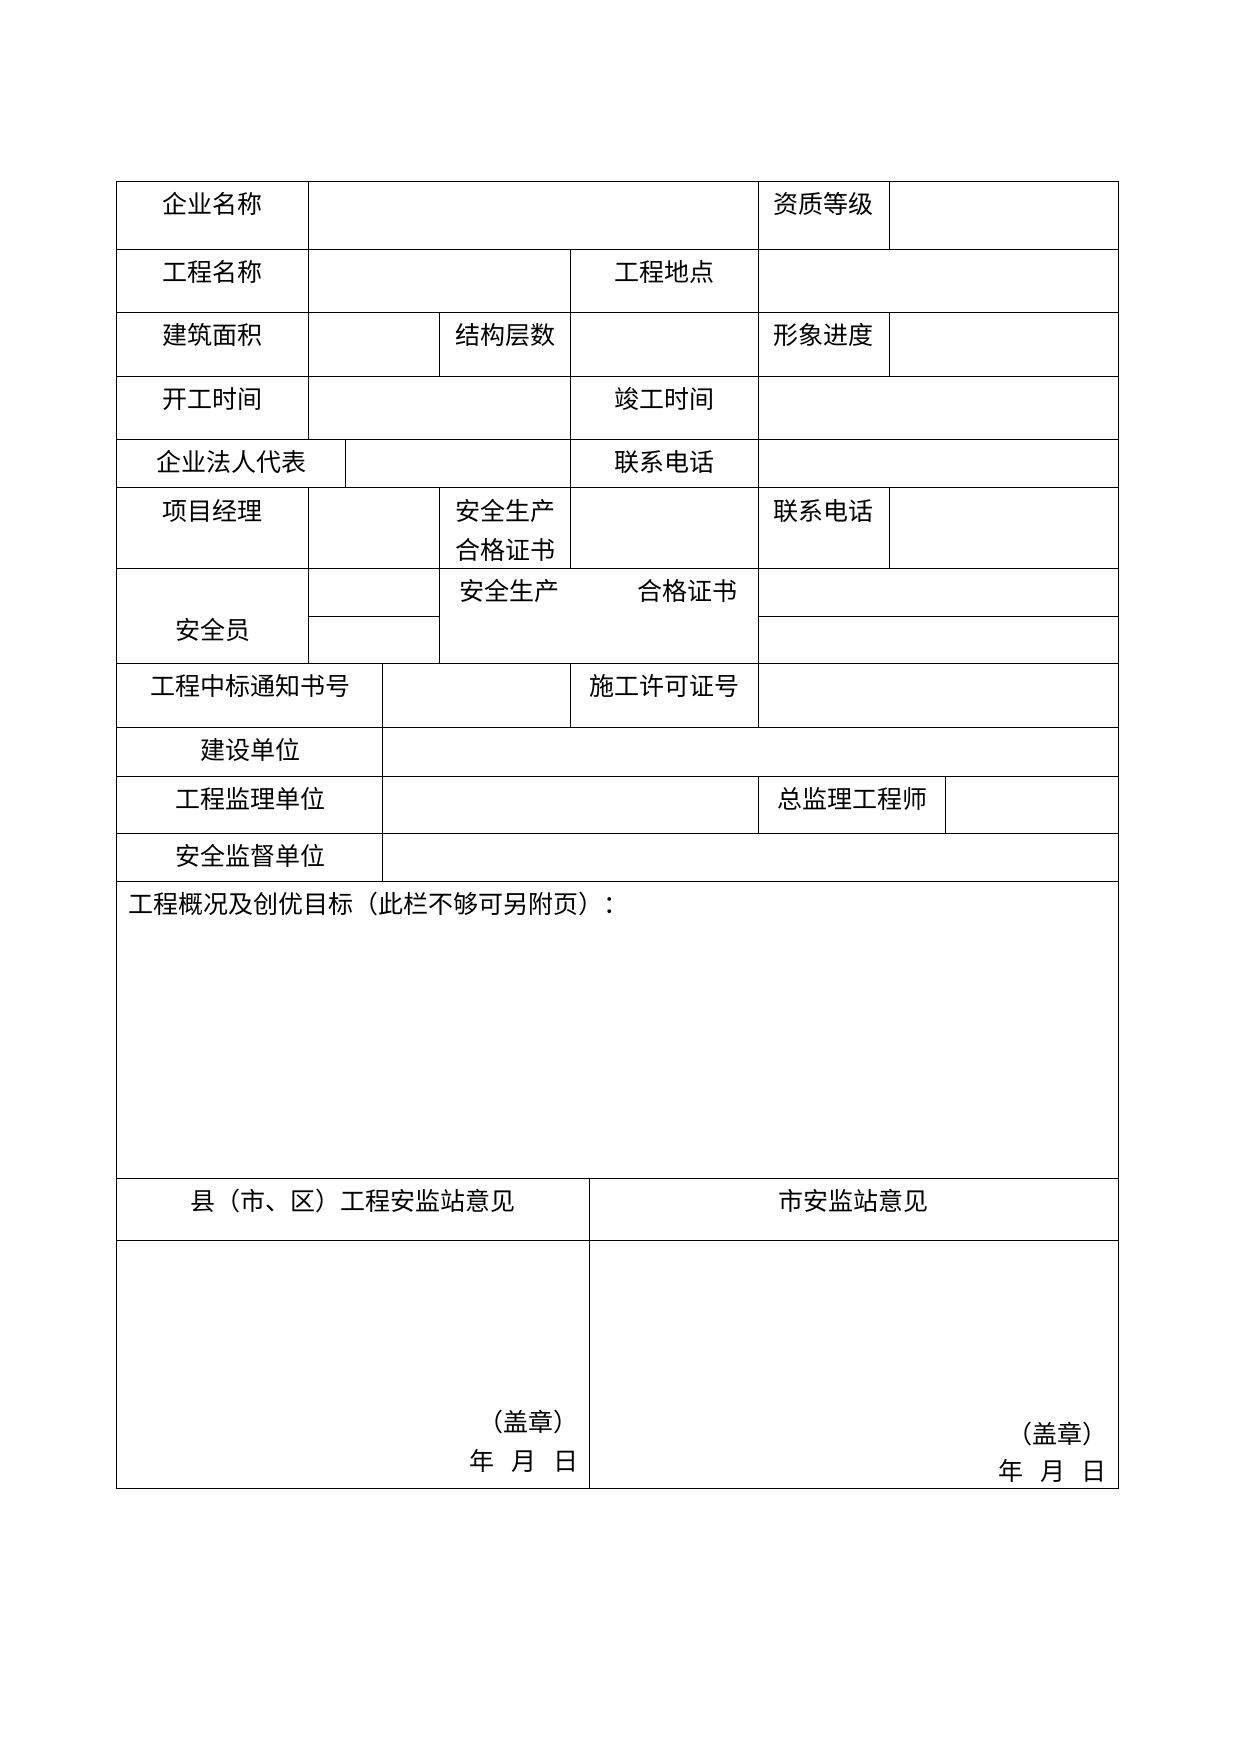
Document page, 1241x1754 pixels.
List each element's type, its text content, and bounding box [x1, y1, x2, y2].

table_cell [759, 569, 1118, 616]
table_cell [383, 728, 1118, 776]
table_header [309, 182, 758, 249]
table_cell [346, 440, 570, 487]
table_cell 竣工时间 [571, 377, 758, 439]
table_cell [383, 664, 570, 727]
table_cell [759, 617, 1118, 663]
table_cell 工程监理单位 [117, 777, 382, 833]
table_header 企业名称 [117, 182, 308, 249]
table_cell [759, 440, 1118, 487]
table_cell 工程名称 [117, 250, 308, 312]
table_cell [309, 377, 570, 439]
table_cell [759, 664, 1118, 727]
table_cell 形象进度 [759, 313, 889, 376]
table_cell [890, 313, 1118, 376]
table_cell 企业法人代表 [117, 440, 345, 487]
table_cell 项目经理 [117, 488, 308, 567]
table_cell [383, 834, 1118, 881]
table_cell [890, 488, 1118, 567]
table_cell [309, 313, 439, 376]
table_cell [759, 377, 1118, 439]
table_cell 施工许可证号 [571, 664, 758, 727]
table_header [890, 182, 1118, 249]
table_cell [946, 777, 1118, 833]
table_cell 市安监站意见 [590, 1179, 1118, 1240]
table_cell 工程中标通知书号 [117, 664, 382, 727]
table_cell 开工时间 [117, 377, 308, 439]
table_cell 安全监督单位 [117, 834, 382, 881]
table_cell 建设单位 [117, 728, 382, 776]
table_cell [759, 250, 1118, 312]
table_cell （盖章） 年 月 日 [117, 1241, 589, 1488]
table_cell 安全生产 合格证书 [440, 569, 758, 663]
table_cell 结构层数 [440, 313, 570, 376]
table_cell 安全员 [117, 569, 308, 663]
table_cell 总监理工程师 [759, 777, 945, 833]
table_cell [309, 617, 439, 663]
table_cell [383, 777, 758, 833]
table_cell 县（市、区）工程安监站意见 [117, 1179, 589, 1240]
table_cell 联系电话 [759, 488, 889, 567]
table_cell [571, 313, 758, 376]
table_header 资质等级 [759, 182, 889, 249]
table_cell （盖章） 年 月 日 [590, 1241, 1118, 1488]
table_cell 建筑面积 [117, 313, 308, 376]
table_cell 联系电话 [571, 440, 758, 487]
table_cell 工程概况及创优目标（此栏不够可另附页）： [117, 882, 1118, 1178]
table_cell [309, 569, 439, 616]
table_cell 安全生产合格证书 [440, 488, 570, 567]
table_cell [571, 488, 758, 567]
table_cell 工程地点 [571, 250, 758, 312]
table_cell [309, 250, 570, 312]
table_cell [309, 488, 439, 567]
